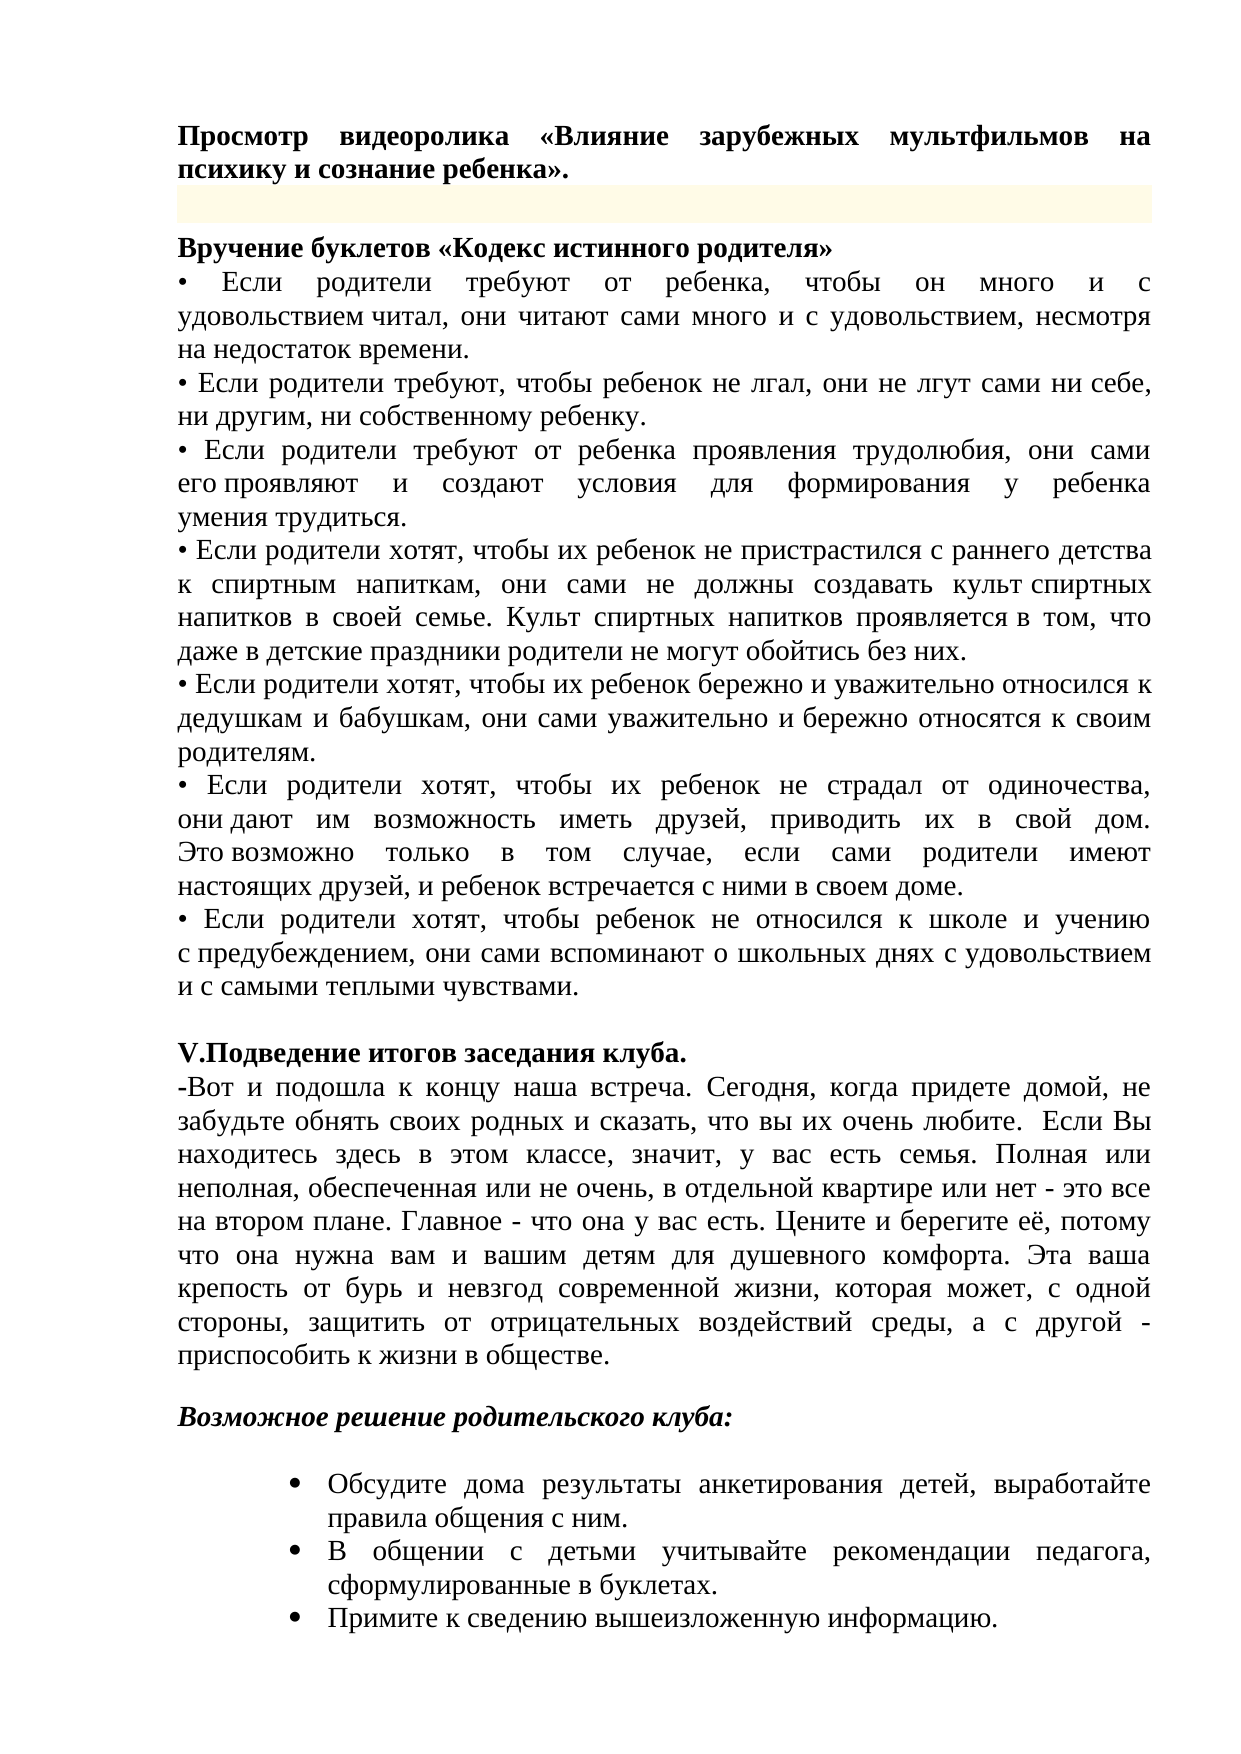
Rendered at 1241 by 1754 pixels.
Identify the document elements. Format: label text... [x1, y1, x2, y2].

text Просмотр видеоролика «Влияние зарубежных мультфильмов на психику и сознание ребенка». [177, 118, 1152, 185]
list Примите к сведению вышеизложенную информацию. [290, 1600, 1152, 1634]
text • Если родители хотят, чтобы ребенок не относился к школе и учению с предубеждением, они сами вспоминают о школьных днях с удовольствием и с самыми теплыми чувствами. [177, 901, 1152, 1002]
text V.Подведение итогов заседания клуба. [177, 1036, 1152, 1069]
text Вручение буклетов «Кодекс истинного родителя» [177, 231, 1152, 264]
text • Если родители хотят, чтобы их ребенок не пристрастился с раннего детства к спиртным напиткам, они сами не должны создавать культ спиртных напитков в своей семье. Культ спиртных напитков проявляется в том, что даже в детские праздники родители не могут обойтись без них. [177, 532, 1152, 667]
list В общении с детьми учитывайте рекомендации педагога, сформулированные в буклетах. [290, 1533, 1152, 1600]
text • Если родители хотят, чтобы их ребенок бережно и уважительно относился к дедушкам и бабушкам, они сами уважительно и бережно относятся к своим родителям. [177, 667, 1152, 767]
text • Если родители требуют, чтобы ребенок не лгал, они не лгут сами ни себе, ни другим, ни собственному ребенку. [177, 365, 1152, 432]
text • Если родители хотят, чтобы их ребенок не страдал от одиночества, они дают им возможность иметь друзей, приводить их в свой дом. Это возможно только в том случае, если сами родители имеют настоящих друзей, и ребенок встречается с ними в своем доме. [177, 767, 1152, 901]
text -Вот и подошла к концу наша встреча. Сегодня, когда придете домой, не забудьте обнять своих родных и сказать, что вы их очень любите. Если Вы находитесь здесь в этом классе, значит, у вас есть семья. Полная или неполная, обеспеченная или не очень, в отдельной квартире или нет - это все на втором плане. Главное - что она у вас есть. Цените и берегите её, потому что она нужна вам и вашим детям для душевного комфорта. Эта ваша крепость от бурь и невзгод современной жизни, которая может, с одной стороны, защитить от отрицательных воздействий среды, а с другой - приспособить к жизни в обществе. [177, 1069, 1152, 1371]
text • Если родители требуют от ребенка проявления трудолюбия, они сами его проявляют и создают условия для формирования у ребенка умения трудиться. [177, 432, 1152, 532]
text Возможное решение родительского клуба: [177, 1399, 1152, 1432]
text • Если родители требуют от ребенка, чтобы он много и с удовольствием читал, они читают сами много и с удовольствием, несмотря на недостаток времени. [177, 264, 1152, 365]
list Обсудите дома результаты анкетирования детей, выработайте правила общения с ним. [290, 1466, 1152, 1533]
